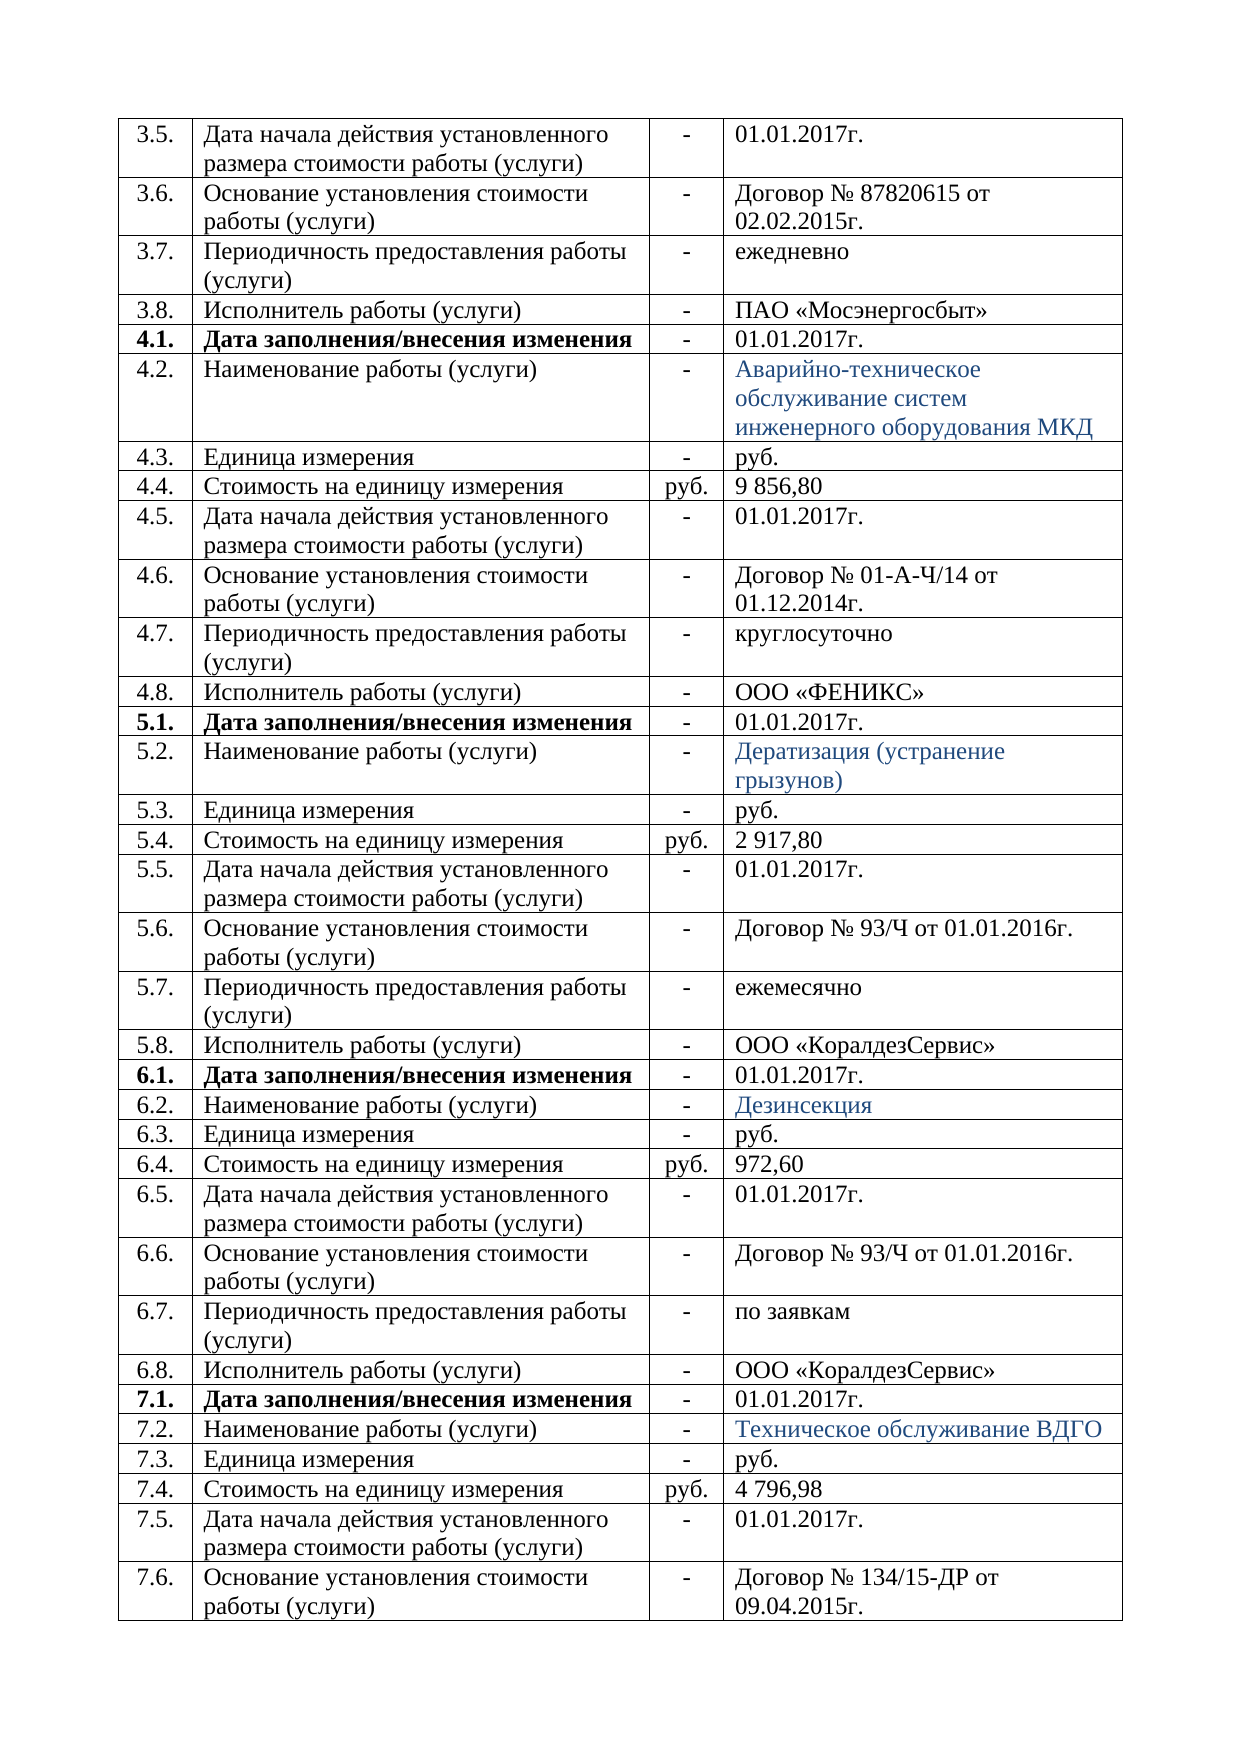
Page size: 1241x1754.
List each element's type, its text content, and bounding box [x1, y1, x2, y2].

table_cell ежемесячно [724, 972, 1122, 1029]
table_cell - [650, 913, 723, 971]
table_cell - [650, 1444, 723, 1473]
table_cell ПАО «Мосэнергосбыт» [724, 295, 1122, 323]
table_cell 6.1. [119, 1060, 192, 1089]
table_cell Дата начала действия установленного размера стоимости работы (услуги) [193, 1179, 649, 1237]
table_cell 01.01.2017г. [724, 1179, 1122, 1237]
table_cell Основание установления стоимости работы (услуги) [193, 560, 649, 617]
table_cell - [650, 707, 723, 735]
table_cell 3.7. [119, 236, 192, 294]
table_cell Исполнитель работы (услуги) [193, 1355, 649, 1383]
table_cell Стоимость на единицу измерения [193, 825, 649, 853]
table_cell 01.01.2017г. [724, 707, 1122, 735]
table_cell 01.01.2017г. [724, 1504, 1122, 1561]
table_cell Периодичность предоставления работы (услуги) [193, 236, 649, 294]
table_cell Периодичность предоставления работы (услуги) [193, 972, 649, 1029]
table_cell Стоимость на единицу измерения [193, 471, 649, 500]
table_cell Дата начала действия установленного размера стоимости работы (услуги) [193, 119, 649, 177]
table_cell 6.4. [119, 1149, 192, 1178]
table_cell Единица измерения [193, 442, 649, 470]
table_cell Аварийно-техническое обслуживание систем инженерного оборудования МКД [724, 354, 1122, 441]
table_cell 3.8. [119, 295, 192, 323]
table_cell - [650, 1030, 723, 1059]
table_cell - [650, 972, 723, 1029]
table_cell руб. [724, 1120, 1122, 1148]
table_cell Стоимость на единицу измерения [193, 1149, 649, 1178]
table_cell - [650, 736, 723, 794]
table_cell Дата заполнения/внесения изменения [193, 325, 649, 353]
table_cell 6.2. [119, 1090, 192, 1118]
table_cell - [650, 1414, 723, 1443]
table_cell руб. [650, 1149, 723, 1178]
table_cell - [650, 560, 723, 617]
table_cell 7.4. [119, 1474, 192, 1503]
table_cell 5.2. [119, 736, 192, 794]
table_cell Договор № 01-А-Ч/14 от 01.12.2014г. [724, 560, 1122, 617]
table_cell Периодичность предоставления работы (услуги) [193, 618, 649, 676]
table_cell - [650, 295, 723, 323]
table_cell 5.1. [119, 707, 192, 735]
table_cell 5.5. [119, 855, 192, 912]
table_cell руб. [724, 1444, 1122, 1473]
table_cell - [650, 1504, 723, 1561]
table_cell Дезинсекция [724, 1090, 1122, 1118]
table_cell Наименование работы (услуги) [193, 1414, 649, 1443]
table_cell - [650, 354, 723, 441]
table_cell Договор № 87820615 от 02.02.2015г. [724, 178, 1122, 235]
table_cell 5.7. [119, 972, 192, 1029]
table_cell Наименование работы (услуги) [193, 736, 649, 794]
table_cell по заявкам [724, 1296, 1122, 1354]
table_cell Техническое обслуживание ВДГО [724, 1414, 1122, 1443]
table_cell Дата заполнения/внесения изменения [193, 707, 649, 735]
table_cell 5.6. [119, 913, 192, 971]
table_cell 3.5. [119, 119, 192, 177]
table_cell - [650, 325, 723, 353]
table_cell - [650, 677, 723, 706]
table_cell 4.8. [119, 677, 192, 706]
table_cell руб. [650, 471, 723, 500]
table_cell - [650, 442, 723, 470]
table_cell - [650, 119, 723, 177]
table_cell Основание установления стоимости работы (услуги) [193, 1238, 649, 1295]
table_cell 5.3. [119, 795, 192, 824]
table_cell руб. [724, 442, 1122, 470]
table_cell - [650, 1296, 723, 1354]
table_cell - [650, 178, 723, 235]
table_cell 4.1. [119, 325, 192, 353]
table_cell - [650, 1238, 723, 1295]
table_cell 5.8. [119, 1030, 192, 1059]
table_cell Исполнитель работы (услуги) [193, 295, 649, 323]
table_cell - [650, 618, 723, 676]
table_cell Основание установления стоимости работы (услуги) [193, 1562, 649, 1620]
table_cell 4.7. [119, 618, 192, 676]
table_cell 01.01.2017г. [724, 1385, 1122, 1413]
table_cell 01.01.2017г. [724, 501, 1122, 559]
table_cell - [650, 1179, 723, 1237]
table_cell Единица измерения [193, 1444, 649, 1473]
table_cell 4 796,98 [724, 1474, 1122, 1503]
table_cell Основание установления стоимости работы (услуги) [193, 178, 649, 235]
table_cell - [650, 795, 723, 824]
table_cell руб. [650, 1474, 723, 1503]
table_cell Исполнитель работы (услуги) [193, 677, 649, 706]
table_cell - [650, 1120, 723, 1148]
table_cell 7.2. [119, 1414, 192, 1443]
table_cell Дата заполнения/внесения изменения [193, 1385, 649, 1413]
table_cell руб. [724, 795, 1122, 824]
table_cell - [650, 1355, 723, 1383]
table_cell Стоимость на единицу измерения [193, 1474, 649, 1503]
table_cell 6.8. [119, 1355, 192, 1383]
table_cell 7.1. [119, 1385, 192, 1413]
table_cell 7.6. [119, 1562, 192, 1620]
table_cell - [650, 855, 723, 912]
table_cell Дератизация (устранение грызунов) [724, 736, 1122, 794]
table_cell Единица измерения [193, 795, 649, 824]
table_cell Договор № 93/Ч от 01.01.2016г. [724, 1238, 1122, 1295]
table_cell - [650, 1060, 723, 1089]
table_cell круглосуточно [724, 618, 1122, 676]
table_cell - [650, 501, 723, 559]
table_cell 01.01.2017г. [724, 855, 1122, 912]
table_cell ООО «КоралдезСервис» [724, 1355, 1122, 1383]
table_cell 3.6. [119, 178, 192, 235]
table_cell 6.6. [119, 1238, 192, 1295]
table_cell 7.5. [119, 1504, 192, 1561]
table_cell 4.2. [119, 354, 192, 441]
table_cell 4.6. [119, 560, 192, 617]
table_cell Договор № 134/15-ДР от 09.04.2015г. [724, 1562, 1122, 1620]
table_cell Договор № 93/Ч от 01.01.2016г. [724, 913, 1122, 971]
table_cell Наименование работы (услуги) [193, 354, 649, 441]
table_cell Дата начала действия установленного размера стоимости работы (услуги) [193, 501, 649, 559]
table_cell 2 917,80 [724, 825, 1122, 853]
table_cell ООО «ФЕНИКС» [724, 677, 1122, 706]
table_cell 6.7. [119, 1296, 192, 1354]
table_cell 9 856,80 [724, 471, 1122, 500]
table_cell Дата начала действия установленного размера стоимости работы (услуги) [193, 1504, 649, 1561]
table_cell 4.3. [119, 442, 192, 470]
table_cell 4.5. [119, 501, 192, 559]
table_cell ООО «КоралдезСервис» [724, 1030, 1122, 1059]
table_cell 6.5. [119, 1179, 192, 1237]
table_cell - [650, 1562, 723, 1620]
table_cell 4.4. [119, 471, 192, 500]
table_cell 01.01.2017г. [724, 119, 1122, 177]
table_cell Дата начала действия установленного размера стоимости работы (услуги) [193, 855, 649, 912]
table_cell 7.3. [119, 1444, 192, 1473]
table_cell 5.4. [119, 825, 192, 853]
table_cell 6.3. [119, 1120, 192, 1148]
table_cell Основание установления стоимости работы (услуги) [193, 913, 649, 971]
table_cell 01.01.2017г. [724, 1060, 1122, 1089]
table_cell 972,60 [724, 1149, 1122, 1178]
table_cell Исполнитель работы (услуги) [193, 1030, 649, 1059]
table_cell - [650, 1385, 723, 1413]
table_cell Наименование работы (услуги) [193, 1090, 649, 1118]
table_cell - [650, 1090, 723, 1118]
table_cell 01.01.2017г. [724, 325, 1122, 353]
table_cell ежедневно [724, 236, 1122, 294]
table_cell Периодичность предоставления работы (услуги) [193, 1296, 649, 1354]
table_cell Дата заполнения/внесения изменения [193, 1060, 649, 1089]
table_cell - [650, 236, 723, 294]
table_cell руб. [650, 825, 723, 853]
table_cell Единица измерения [193, 1120, 649, 1148]
